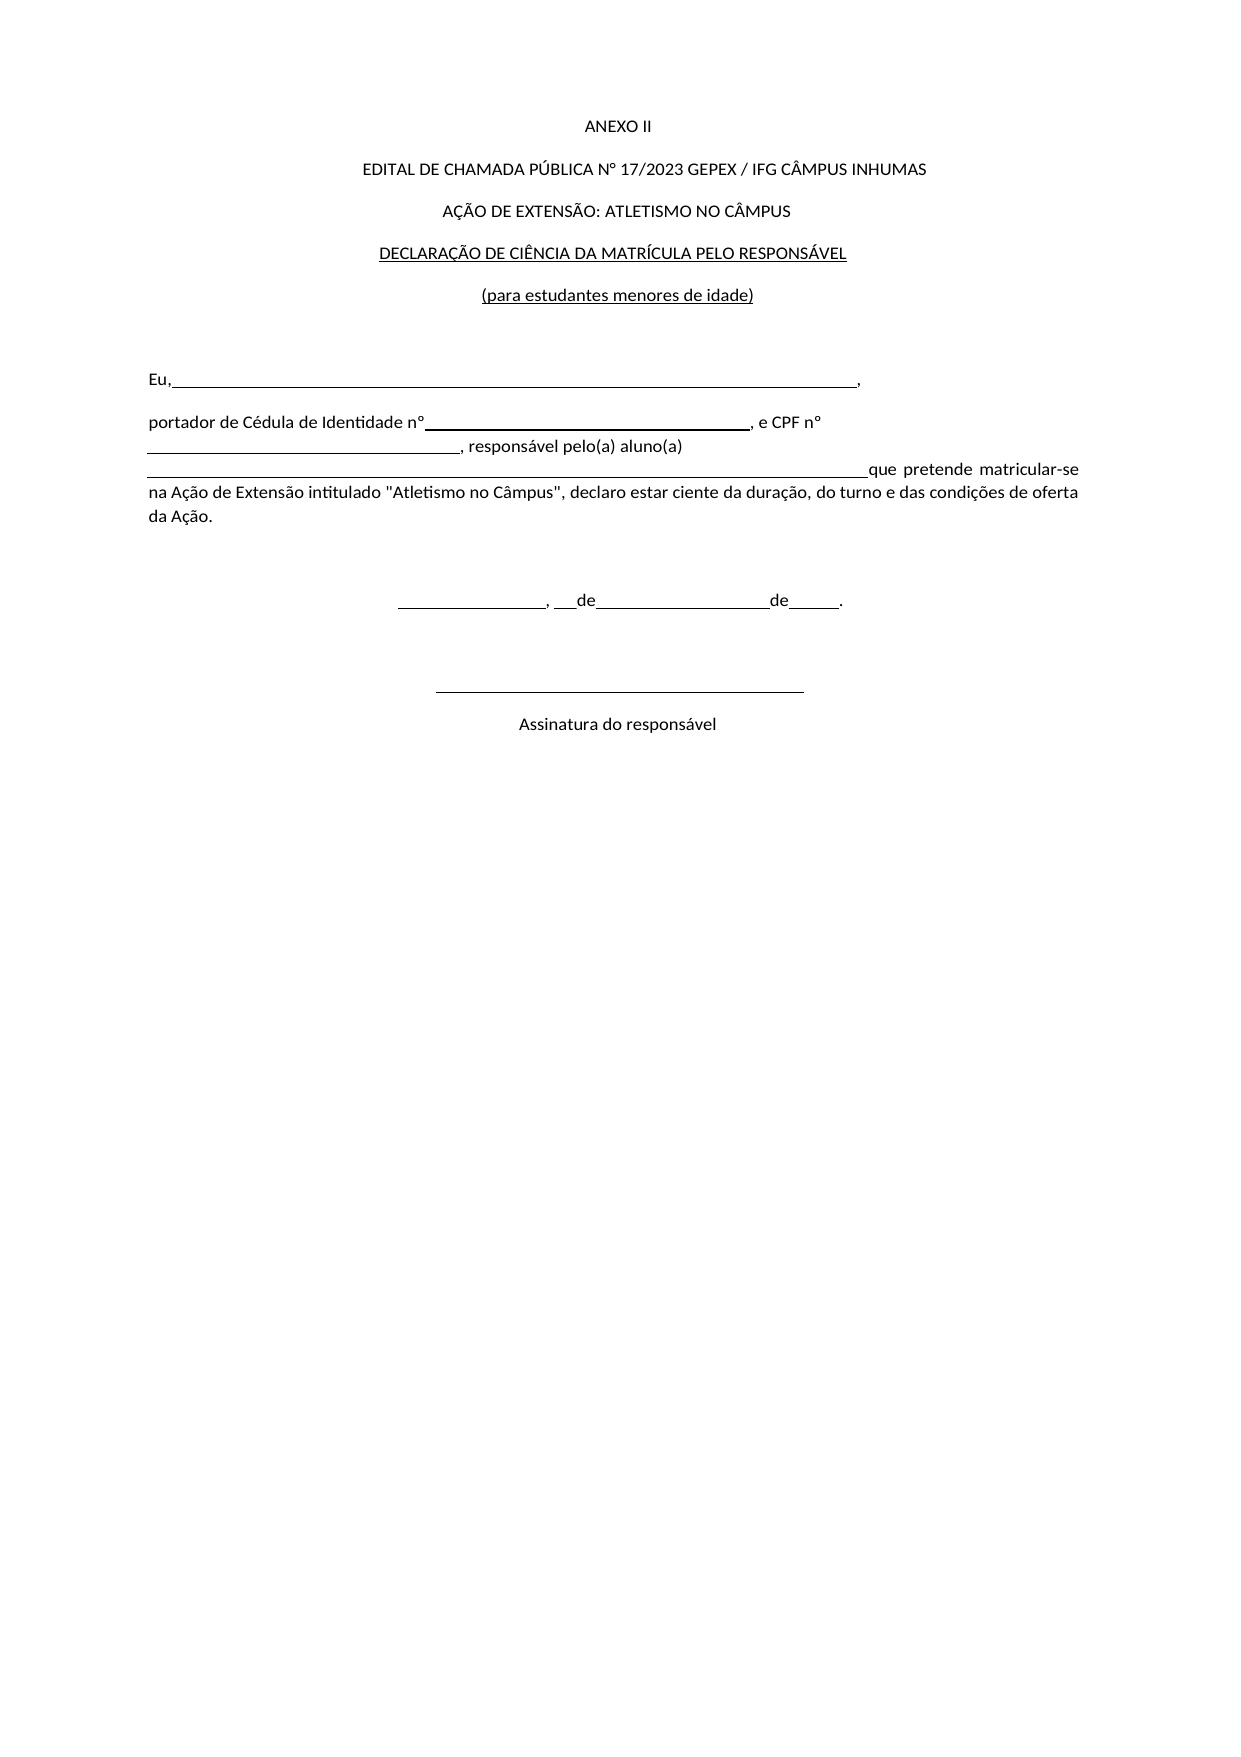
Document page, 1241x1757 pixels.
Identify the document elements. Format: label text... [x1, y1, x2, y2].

text Eu, , portador de Cédula de Identidade nº , e CPF nº [148, 347, 862, 433]
text Assinatura do responsável [145, 713, 1090, 734]
text , responsável pelo(a) aluno(a) [147, 435, 1090, 456]
text que pretende matricular-se na Ação de Extensão intitulado "Atletismo no Câmpus", declaro estar ciente da duração, do turno e das condições de oferta da Ação. [147, 458, 1079, 527]
text ANEXO II [146, 115, 1090, 137]
text DECLARAÇÃO DE CIÊNCIA DA MATRÍCULA PELO RESPONSÁVEL [135, 242, 1090, 264]
text EDITAL DE CHAMADA PÚBLICA N° 17/2023 GEPEX / IFG CÂMPUS INHUMAS AÇÃO DE EXTENSÃO: ATLETISMO NO CÂMPUS [284, 158, 949, 222]
text (para estudantes menores de idade) [145, 284, 1090, 306]
text , de de . [151, 589, 1090, 611]
